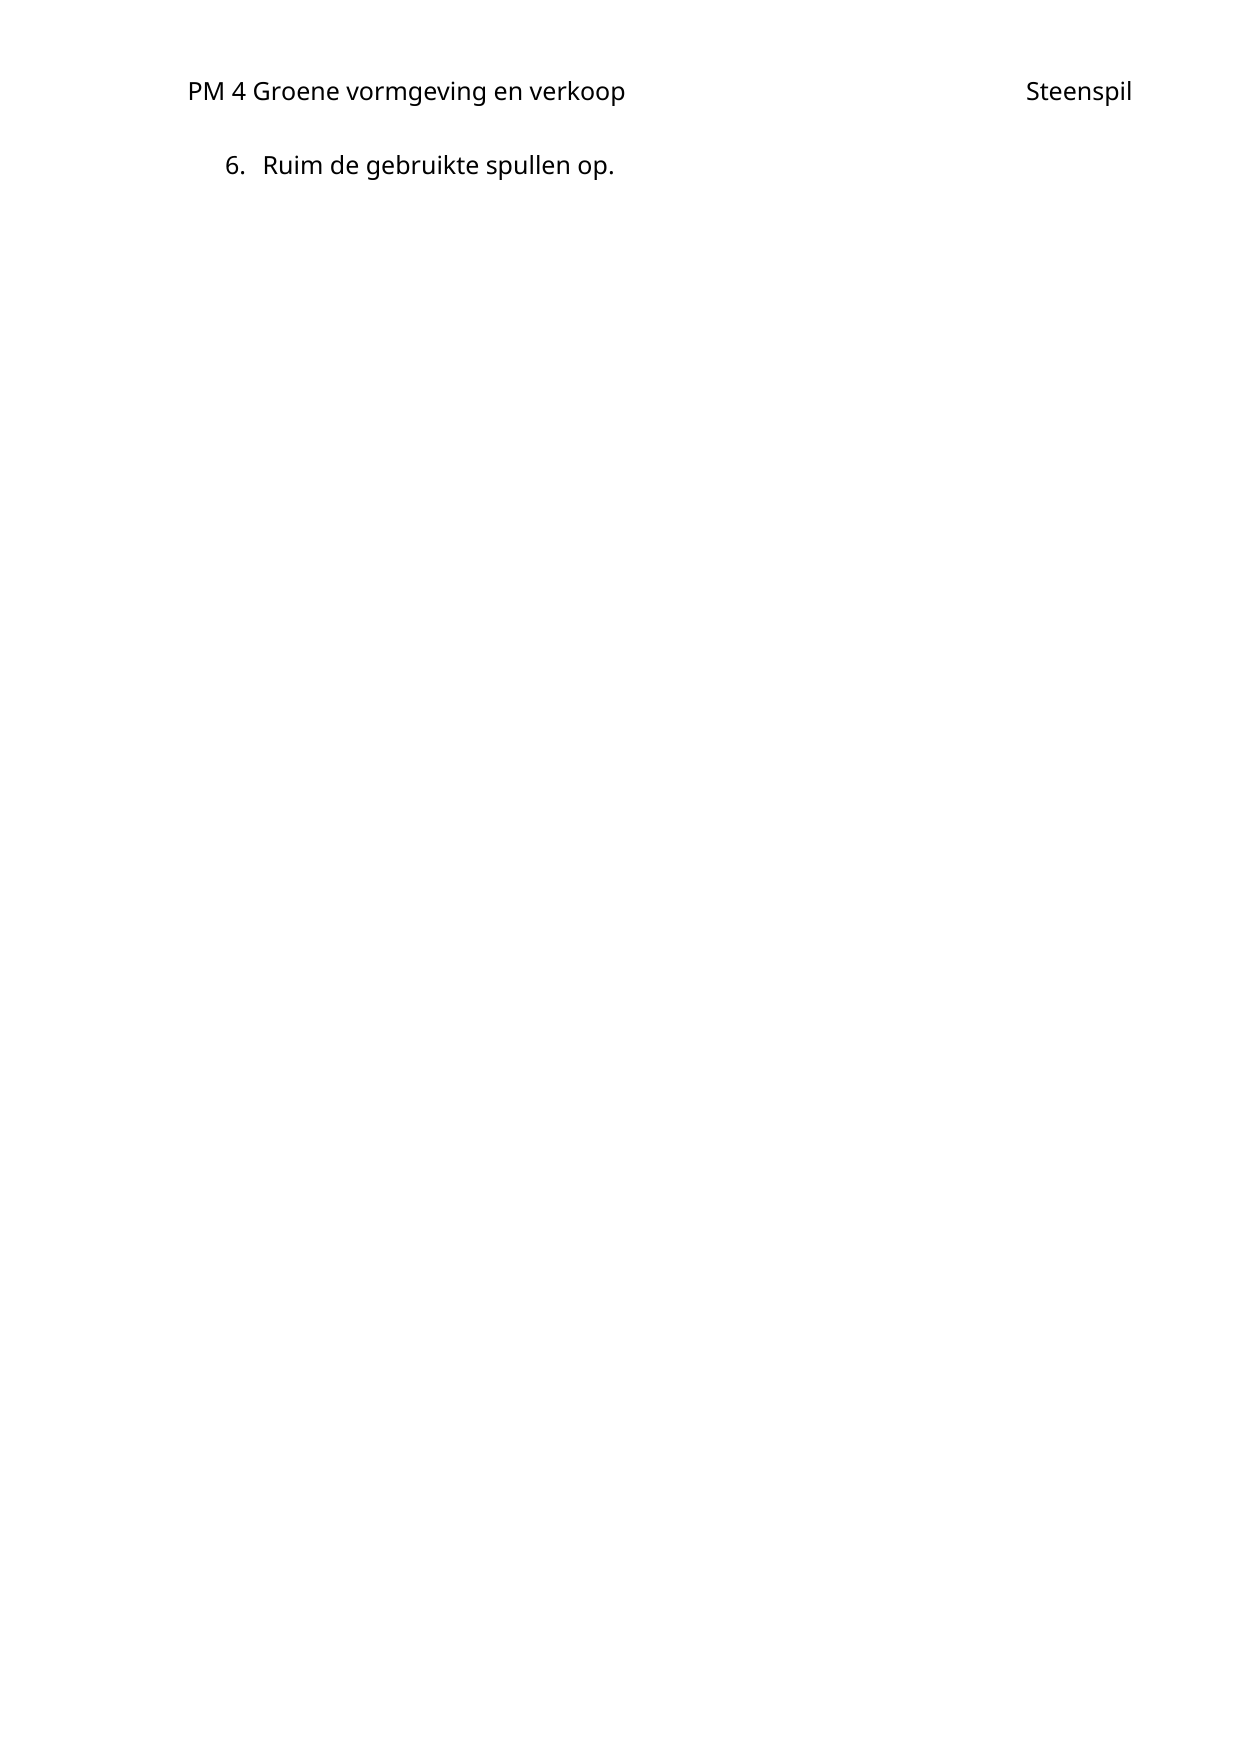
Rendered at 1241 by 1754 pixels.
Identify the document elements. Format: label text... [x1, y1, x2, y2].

list Ruim de gebruikte spullen op. [225, 148, 1093, 182]
